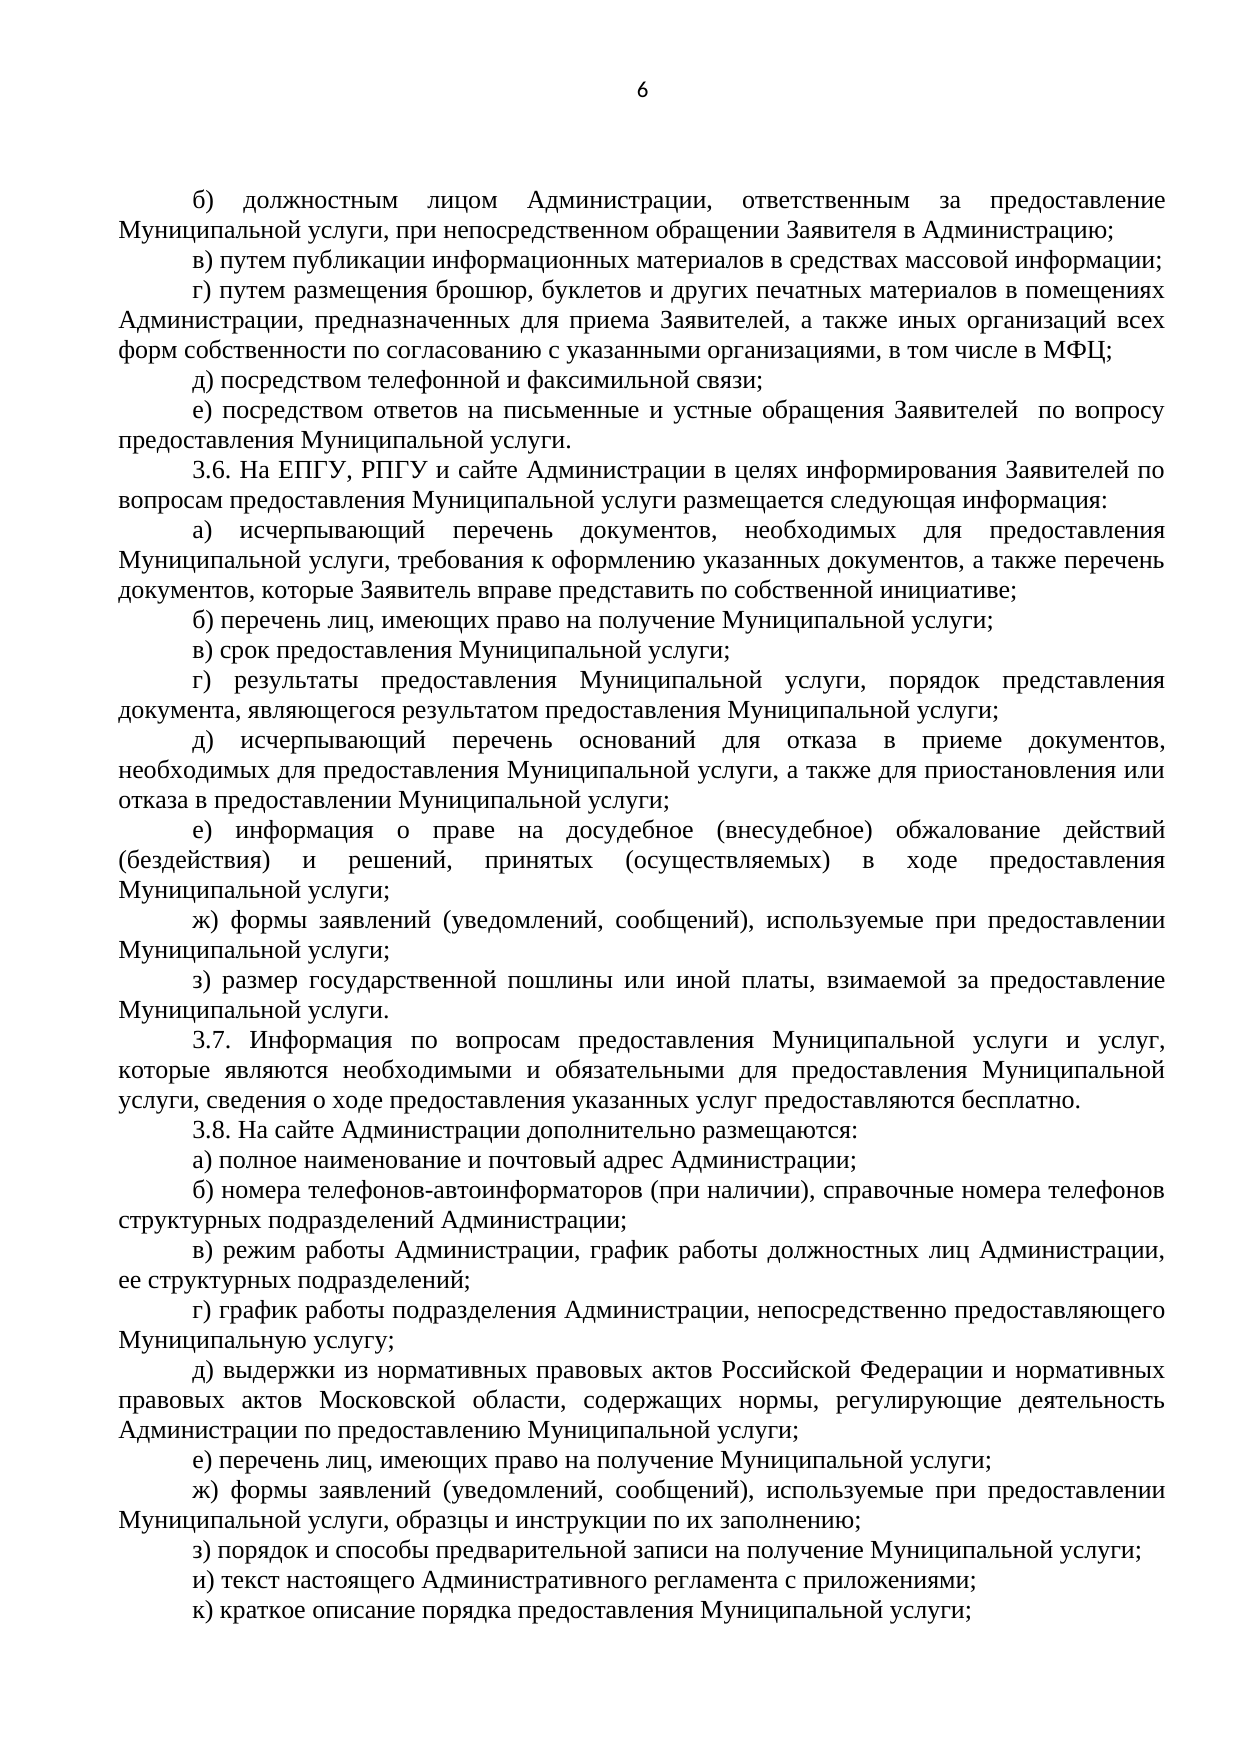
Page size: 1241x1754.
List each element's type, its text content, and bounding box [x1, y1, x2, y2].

list 3.6. На ЕПГУ, РПГУ и сайте Администрации в целях информирования Заявителей по вопросам предоставления Муниципальной услуги размещается следующая информация: [118, 454, 1167, 514]
list в) режим работы Администрации, график работы должностных лиц Администрации, ее структурных подразделений; [118, 1234, 1167, 1294]
list г) результаты предоставления Муниципальной услуги, порядок представления документа, являющегося результатом предоставления Муниципальной услуги; [118, 664, 1167, 724]
list в) путем публикации информационных материалов в средствах массовой информации; [118, 244, 1167, 274]
list г) путем размещения брошюр, буклетов и других печатных материалов в помещениях Администрации, предназначенных для приема Заявителей, а также иных организаций всех форм собственности по согласованию с указанными организациями, в том числе в МФЦ; [118, 274, 1167, 364]
list е) перечень лиц, имеющих право на получение Муниципальной услуги; [118, 1444, 1167, 1474]
list з) порядок и способы предварительной записи на получение Муниципальной услуги; [118, 1534, 1167, 1564]
list д) выдержки из нормативных правовых актов Российской Федерации и нормативных правовых актов Московской области, содержащих нормы, регулирующие деятельность Администрации по предоставлению Муниципальной услуги; [118, 1354, 1167, 1444]
list г) график работы подразделения Администрации, непосредственно предоставляющего Муниципальную услугу; [118, 1294, 1167, 1354]
list ж) формы заявлений (уведомлений, сообщений), используемые при предоставлении Муниципальной услуги; [118, 904, 1167, 964]
list з) размер государственной пошлины или иной платы, взимаемой за предоставление Муниципальной услуги. [118, 964, 1167, 1024]
list д) посредством телефонной и факсимильной связи; [118, 364, 1167, 394]
list и) текст настоящего Административного регламента с приложениями; [118, 1564, 1167, 1594]
list а) исчерпывающий перечень документов, необходимых для предоставления Муниципальной услуги, требования к оформлению указанных документов, а также перечень документов, которые Заявитель вправе представить по собственной инициативе; [118, 514, 1167, 604]
list б) перечень лиц, имеющих право на получение Муниципальной услуги; [118, 604, 1167, 634]
list к) краткое описание порядка предоставления Муниципальной услуги; [118, 1594, 1167, 1624]
list а) полное наименование и почтовый адрес Администрации; [118, 1144, 1167, 1174]
list ж) формы заявлений (уведомлений, сообщений), используемые при предоставлении Муниципальной услуги, образцы и инструкции по их заполнению; [118, 1474, 1167, 1534]
list 3.7. Информация по вопросам предоставления Муниципальной услуги и услуг, которые являются необходимыми и обязательными для предоставления Муниципальной услуги, сведения о ходе предоставления указанных услуг предоставляются бесплатно. [118, 1024, 1167, 1114]
list б) номера телефонов-автоинформаторов (при наличии), справочные номера телефонов структурных подразделений Администрации; [118, 1174, 1167, 1234]
list 3.8. На сайте Администрации дополнительно размещаются: [118, 1114, 1167, 1144]
list е) информация о праве на досудебное (внесудебное) обжалование действий (бездействия) и решений, принятых (осуществляемых) в ходе предоставления Муниципальной услуги; [118, 814, 1167, 904]
list в) срок предоставления Муниципальной услуги; [118, 634, 1167, 664]
list б) должностным лицом Администрации, ответственным за предоставление Муниципальной услуги, при непосредственном обращении Заявителя в Администрацию; [118, 184, 1167, 244]
list е) посредством ответов на письменные и устные обращения Заявителей по вопросу предоставления Муниципальной услуги. [118, 394, 1167, 454]
list д) исчерпывающий перечень оснований для отказа в приеме документов, необходимых для предоставления Муниципальной услуги, а также для приостановления или отказа в предоставлении Муниципальной услуги; [118, 724, 1167, 814]
